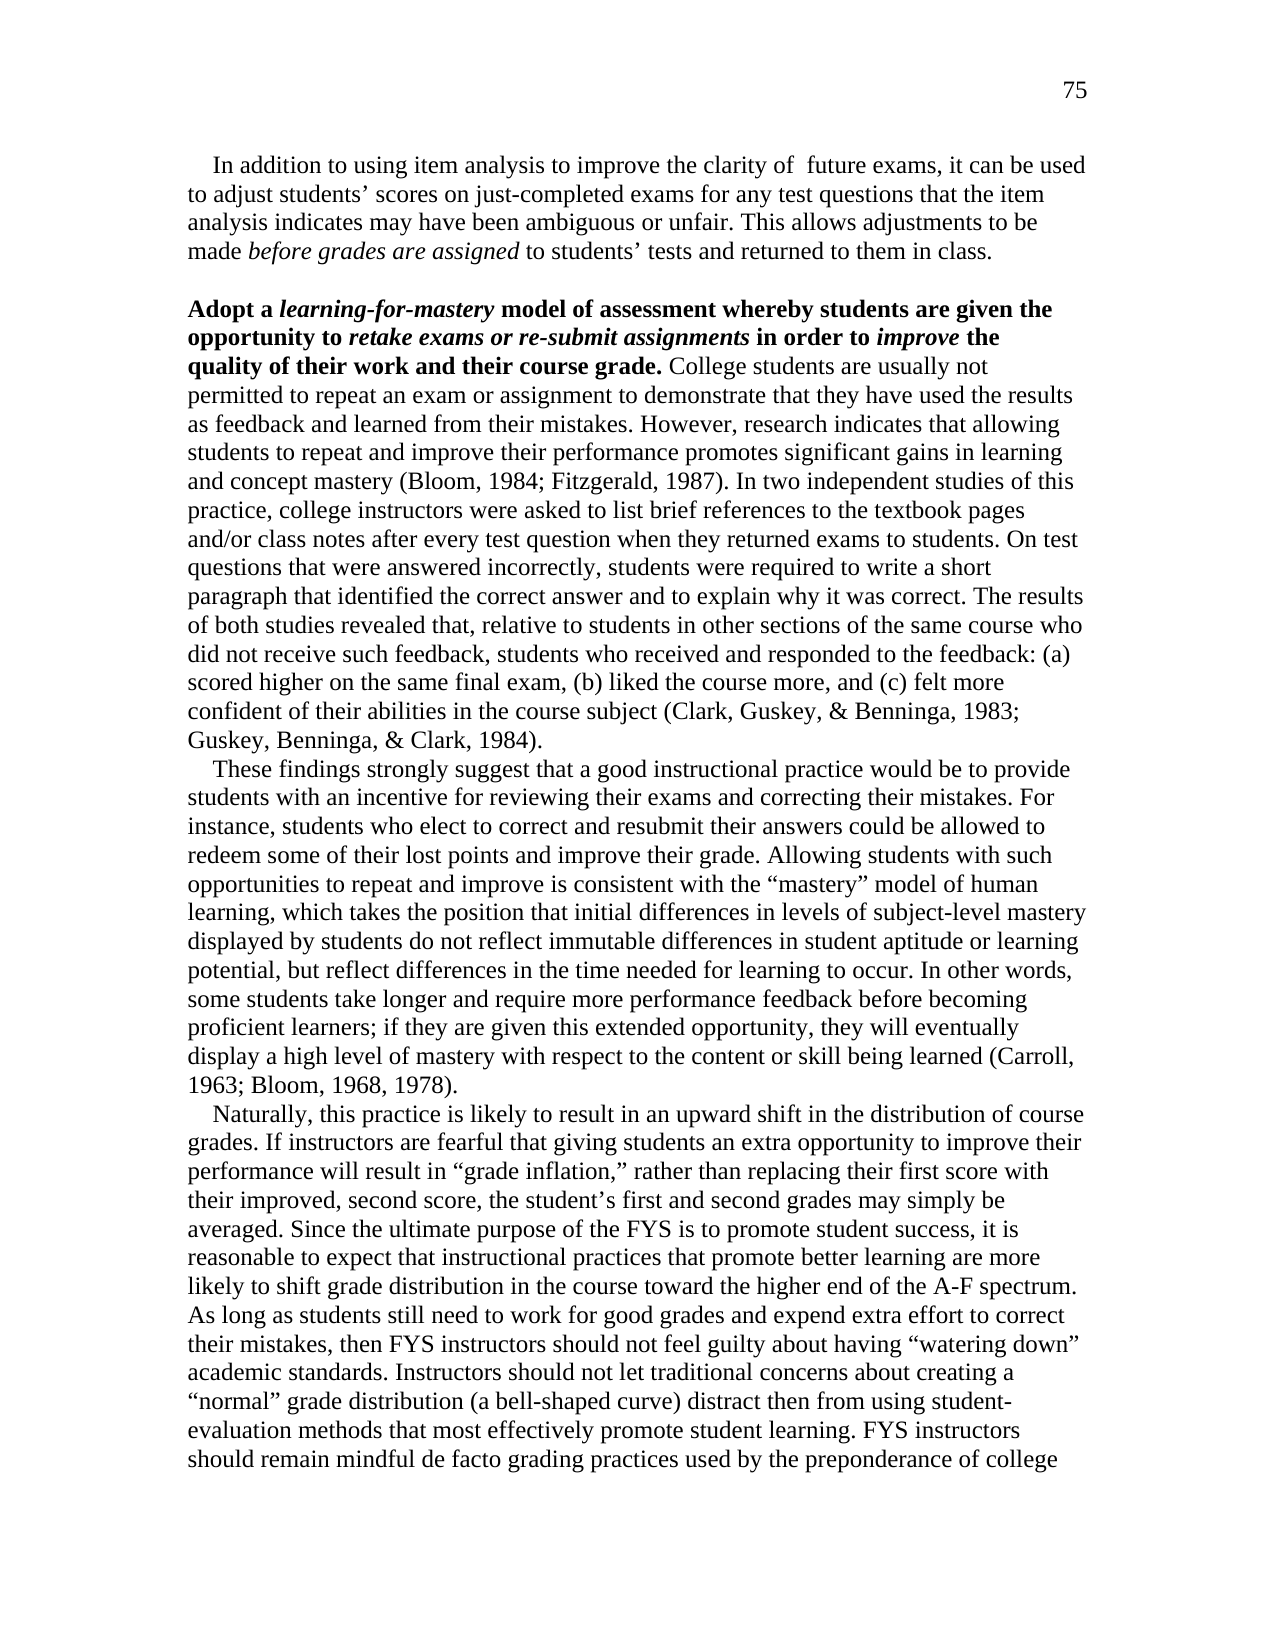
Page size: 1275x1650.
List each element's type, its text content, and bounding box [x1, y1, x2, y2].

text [187, 1099, 1087, 1472]
text In addition to using item analysis to improve the clarity of future exams, it can be used to adjust students’ scores on just-completed exams for any test questions that the item analysis indicates may have been ambiguous or unfair. This allows adjustments to be made before grades are assigned to students’ tests and returned to them in class. [187, 150, 1087, 265]
text These findings strongly suggest that a good instructional practice would be to provide students with an incentive for reviewing their exams and correcting their mistakes. For instance, students who elect to correct and resubmit their answers could be allowed to redeem some of their lost points and improve their grade. Allowing students with such opportunities to repeat and improve is consistent with the “mastery” model of human learning, which takes the position that initial differences in levels of subject-level mastery displayed by students do not reflect immutable differences in student aptitude or learning potential, but reflect differences in the time needed for learning to occur. In other words, some students take longer and require more performance feedback before becoming proficient learners; if they are given this extended opportunity, they will eventually display a high level of mastery with respect to the content or skill being learned (Carroll, 1963; Bloom, 1968, 1978). [187, 754, 1087, 1099]
text Adopt a learning-for-mastery model of assessment whereby students are given the opportunity to retake exams or re-submit assignments in order to improve the quality of their work and their course grade. College students are usually not permitted to repeat an exam or assignment to demonstrate that they have used the results as feedback and learned from their mistakes. However, research indicates that allowing students to repeat and improve their performance promotes significant gains in learning and concept mastery (Bloom, 1984; Fitzgerald, 1987). In two independent studies of this practice, college instructors were asked to list brief references to the textbook pages and/or class notes after every test question when they returned exams to students. On test questions that were answered incorrectly, students were required to write a short paragraph that identified the correct answer and to explain why it was correct. The results of both studies revealed that, relative to students in other sections of the same course who did not receive such feedback, students who received and responded to the feedback: (a) scored higher on the same final exam, (b) liked the course more, and (c) felt more confident of their abilities in the course subject (Clark, Guskey, & Benninga, 1983; Guskey, Benninga, & Clark, 1984). [187, 294, 1087, 754]
